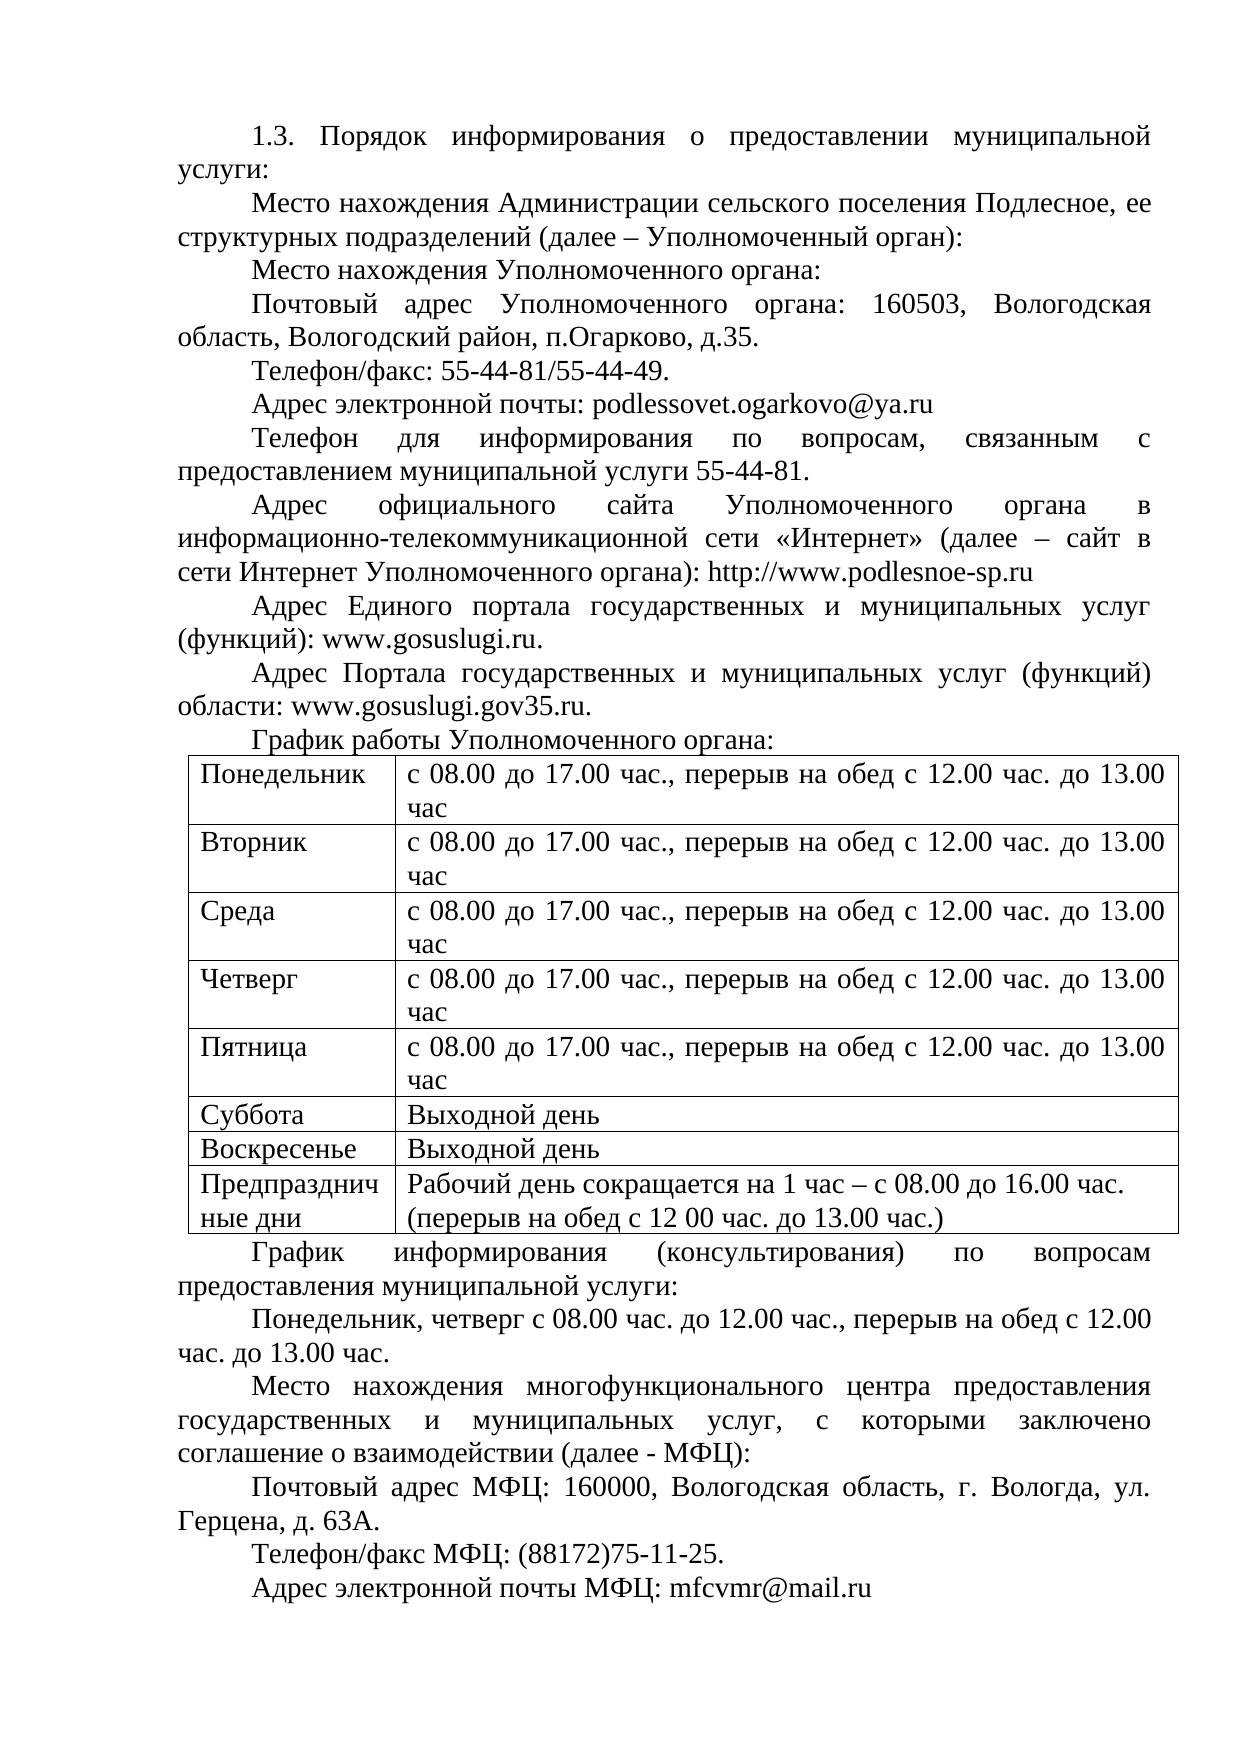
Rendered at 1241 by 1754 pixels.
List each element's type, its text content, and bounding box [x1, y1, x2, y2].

text Понедельник, четверг с 08.00 час. до 12.00 час., перерыв на обед с 12.00 час. до 13.00 час. [177, 1301, 1152, 1368]
table_cell Рабочий день сокращается на 1 час – с 08.00 до 16.00 час. (перерыв на обед с 12 00 час. до 13.00 час.) [396, 1166, 1178, 1233]
text Адрес Портала государственных и муниципальных услуг (функций) области: www.gosuslugi.gov35.ru. [177, 655, 1152, 722]
table_cell с 08.00 до 17.00 час., перерыв на обед с 12.00 час. до 13.00 час [396, 961, 1178, 1028]
table_cell Выходной день [396, 1132, 1178, 1165]
text Адрес Единого портала государственных и муниципальных услуг (функций): www.gosuslugi.ru. [177, 588, 1152, 655]
text 1.3. Порядок информирования о предоставлении муниципальной услуги: [177, 118, 1152, 185]
text График работы Уполномоченного органа: [177, 722, 1152, 755]
table_cell Пятница [189, 1029, 395, 1096]
text Адрес электронной почты МФЦ: mfcvmr@mail.ru [177, 1570, 1152, 1603]
text Телефон/факс: 55-44-81/55-44-49. [177, 353, 1152, 386]
text Почтовый адрес Уполномоченного органа: 160503, Вологодская область, Вологодский район, п.Огарково, д.35. [177, 286, 1152, 353]
text График информирования (консультирования) по вопросам предоставления муниципальной услуги: [177, 1234, 1152, 1301]
table_cell Суббота [189, 1097, 395, 1131]
table_cell Воскресенье [189, 1132, 395, 1165]
text Место нахождения Уполномоченного органа: [177, 252, 1152, 286]
text Адрес электронной почты: podlessovet.ogarkovo@ya.ru [177, 386, 1152, 420]
table_cell Предпраздничные дни [189, 1166, 395, 1233]
text Место нахождения Администрации сельского поселения Подлесное, ее структурных подразделений (далее – Уполномоченный орган): [177, 185, 1152, 252]
text Адрес официального сайта Уполномоченного органа в информационно-телекоммуникационной сети «Интернет» (далее – сайт в сети Интернет Уполномоченного органа): http://www.podlesnoe-sp.ru [177, 487, 1152, 588]
table_cell Выходной день [396, 1097, 1178, 1131]
table_cell с 08.00 до 17.00 час., перерыв на обед с 12.00 час. до 13.00 час [396, 1029, 1178, 1096]
text Почтовый адрес МФЦ: 160000, Вологодская область, г. Вологда, ул. Герцена, д. 63А. [177, 1469, 1152, 1536]
table_header Понедельник [189, 756, 395, 823]
table_header с 08.00 до 17.00 час., перерыв на обед с 12.00 час. до 13.00 час [396, 756, 1178, 823]
table_cell Вторник [189, 825, 395, 892]
table_cell с 08.00 до 17.00 час., перерыв на обед с 12.00 час. до 13.00 час [396, 893, 1178, 960]
text Телефон/факс МФЦ: (88172)75-11-25. [177, 1536, 1152, 1570]
table_cell Среда [189, 893, 395, 960]
text Телефон для информирования по вопросам, связанным с предоставлением муниципальной услуги 55-44-81. [177, 420, 1152, 487]
table_cell с 08.00 до 17.00 час., перерыв на обед с 12.00 час. до 13.00 час [396, 825, 1178, 892]
table_cell Четверг [189, 961, 395, 1028]
text Место нахождения многофункционального центра предоставления государственных и муниципальных услуг, с которыми заключено соглашение о взаимодействии (далее - МФЦ): [177, 1368, 1152, 1469]
